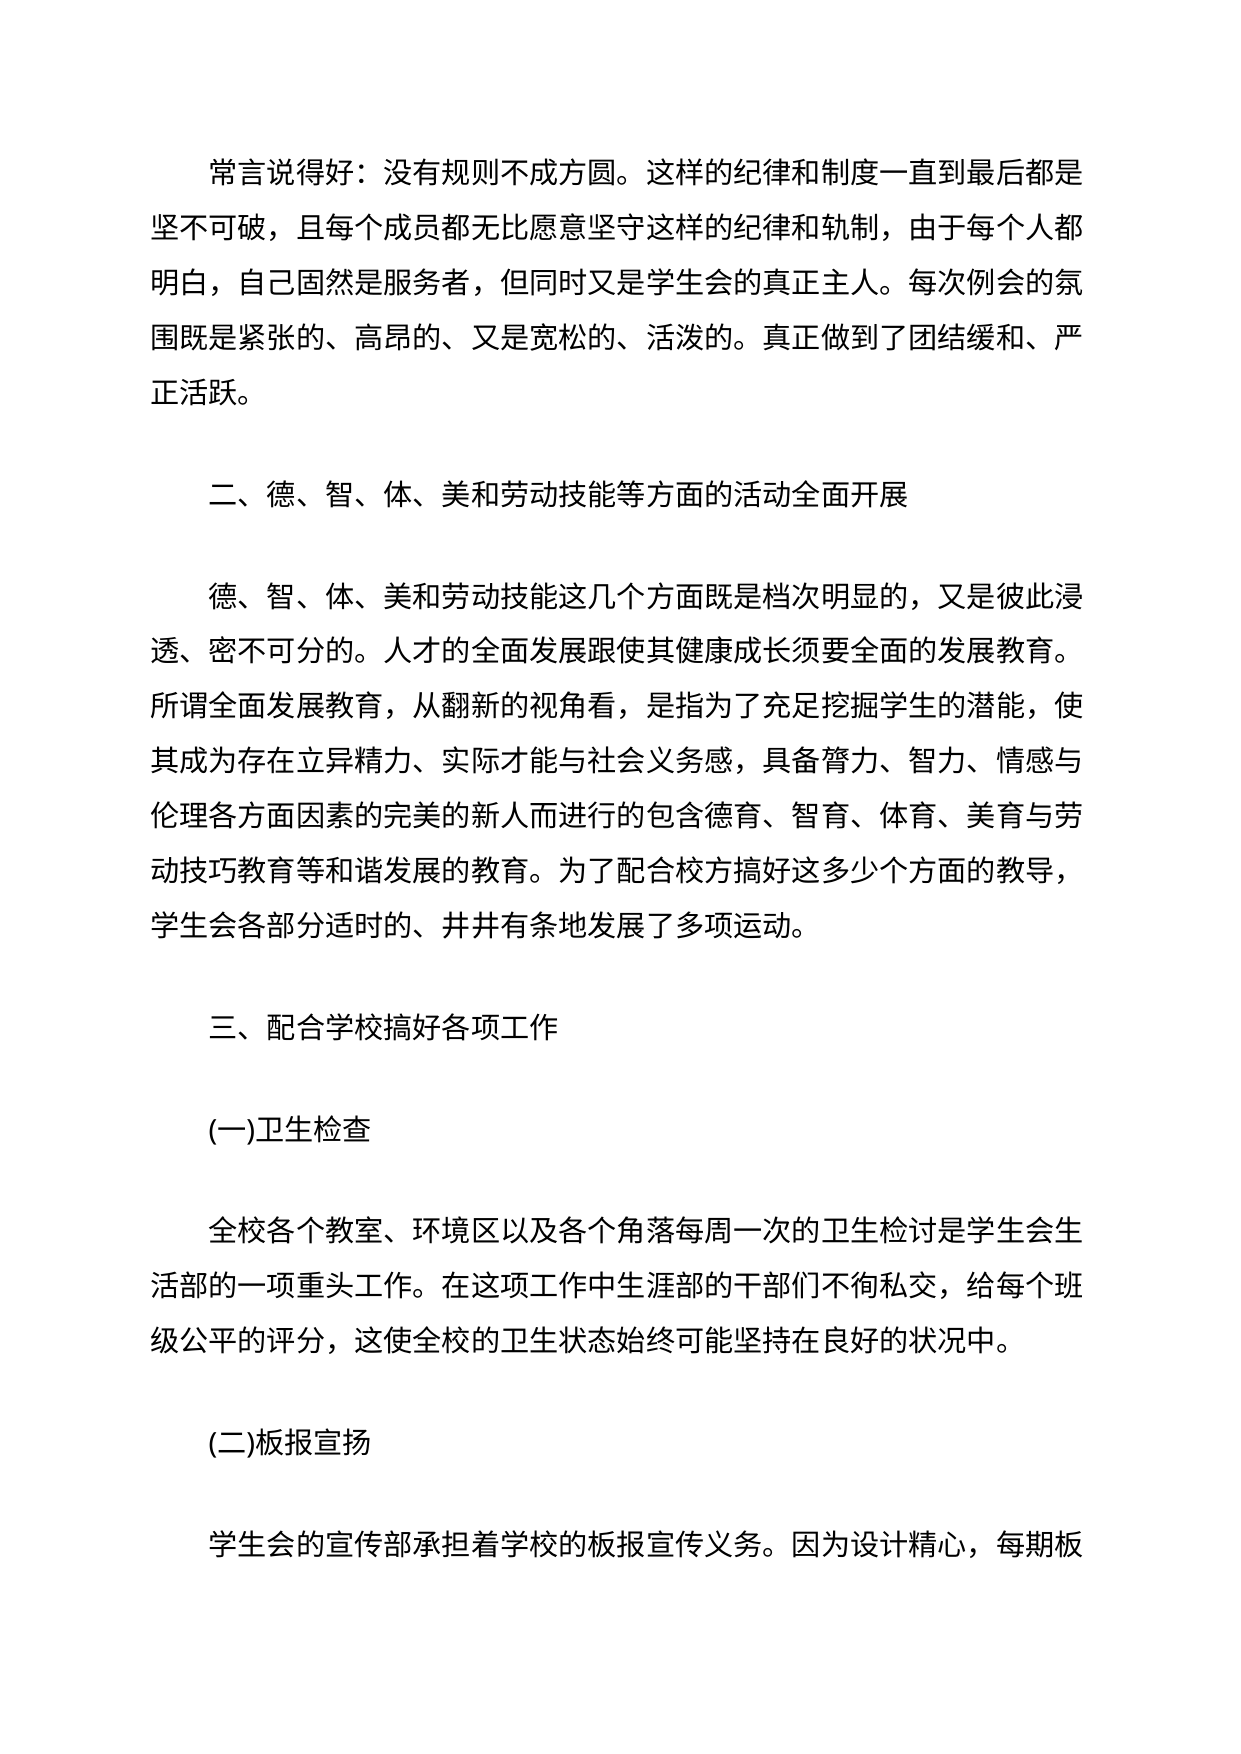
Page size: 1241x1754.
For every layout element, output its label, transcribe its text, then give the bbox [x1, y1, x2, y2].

text 三、配合学校搞好各项工作 [150, 1004, 1090, 1047]
text 德、智、体、美和劳动技能这几个方面既是档次明显的，又是彼此浸透、密不可分的。人才的全面发展跟使其健康成长须要全面的发展教育。所谓全面发展教育，从翻新的视角看，是指为了充足挖掘学生的潜能，使其成为存在立异精力、实际才能与社会义务感，具备膂力、智力、情感与伦理各方面因素的完美的新人而进行的包含德育、智育、体育、美育与劳动技巧教育等和谐发展的教育。为了配合校方搞好这多少个方面的教导，学生会各部分适时的、井井有条地发展了多项运动。 [150, 573, 1090, 945]
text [150, 1522, 1090, 1564]
text 常言说得好：没有规则不成方圆。这样的纪律和制度一直到最后都是坚不可破，且每个成员都无比愿意坚守这样的纪律和轨制，由于每个人都明白，自己固然是服务者，但同时又是学生会的真正主人。每次例会的氛围既是紧张的、高昂的、又是宽松的、活泼的。真正做到了团结缓和、严正活跃。 [150, 150, 1090, 412]
text 二、德、智、体、美和劳动技能等方面的活动全面开展 [150, 471, 1090, 514]
text (二)板报宣扬 [150, 1419, 1090, 1462]
text 全校各个教室、环境区以及各个角落每周一次的卫生检讨是学生会生活部的一项重头工作。在这项工作中生涯部的干部们不徇私交，给每个班级公平的评分，这使全校的卫生状态始终可能坚持在良好的状况中。 [150, 1208, 1090, 1360]
text (一)卫生检查 [150, 1106, 1090, 1148]
